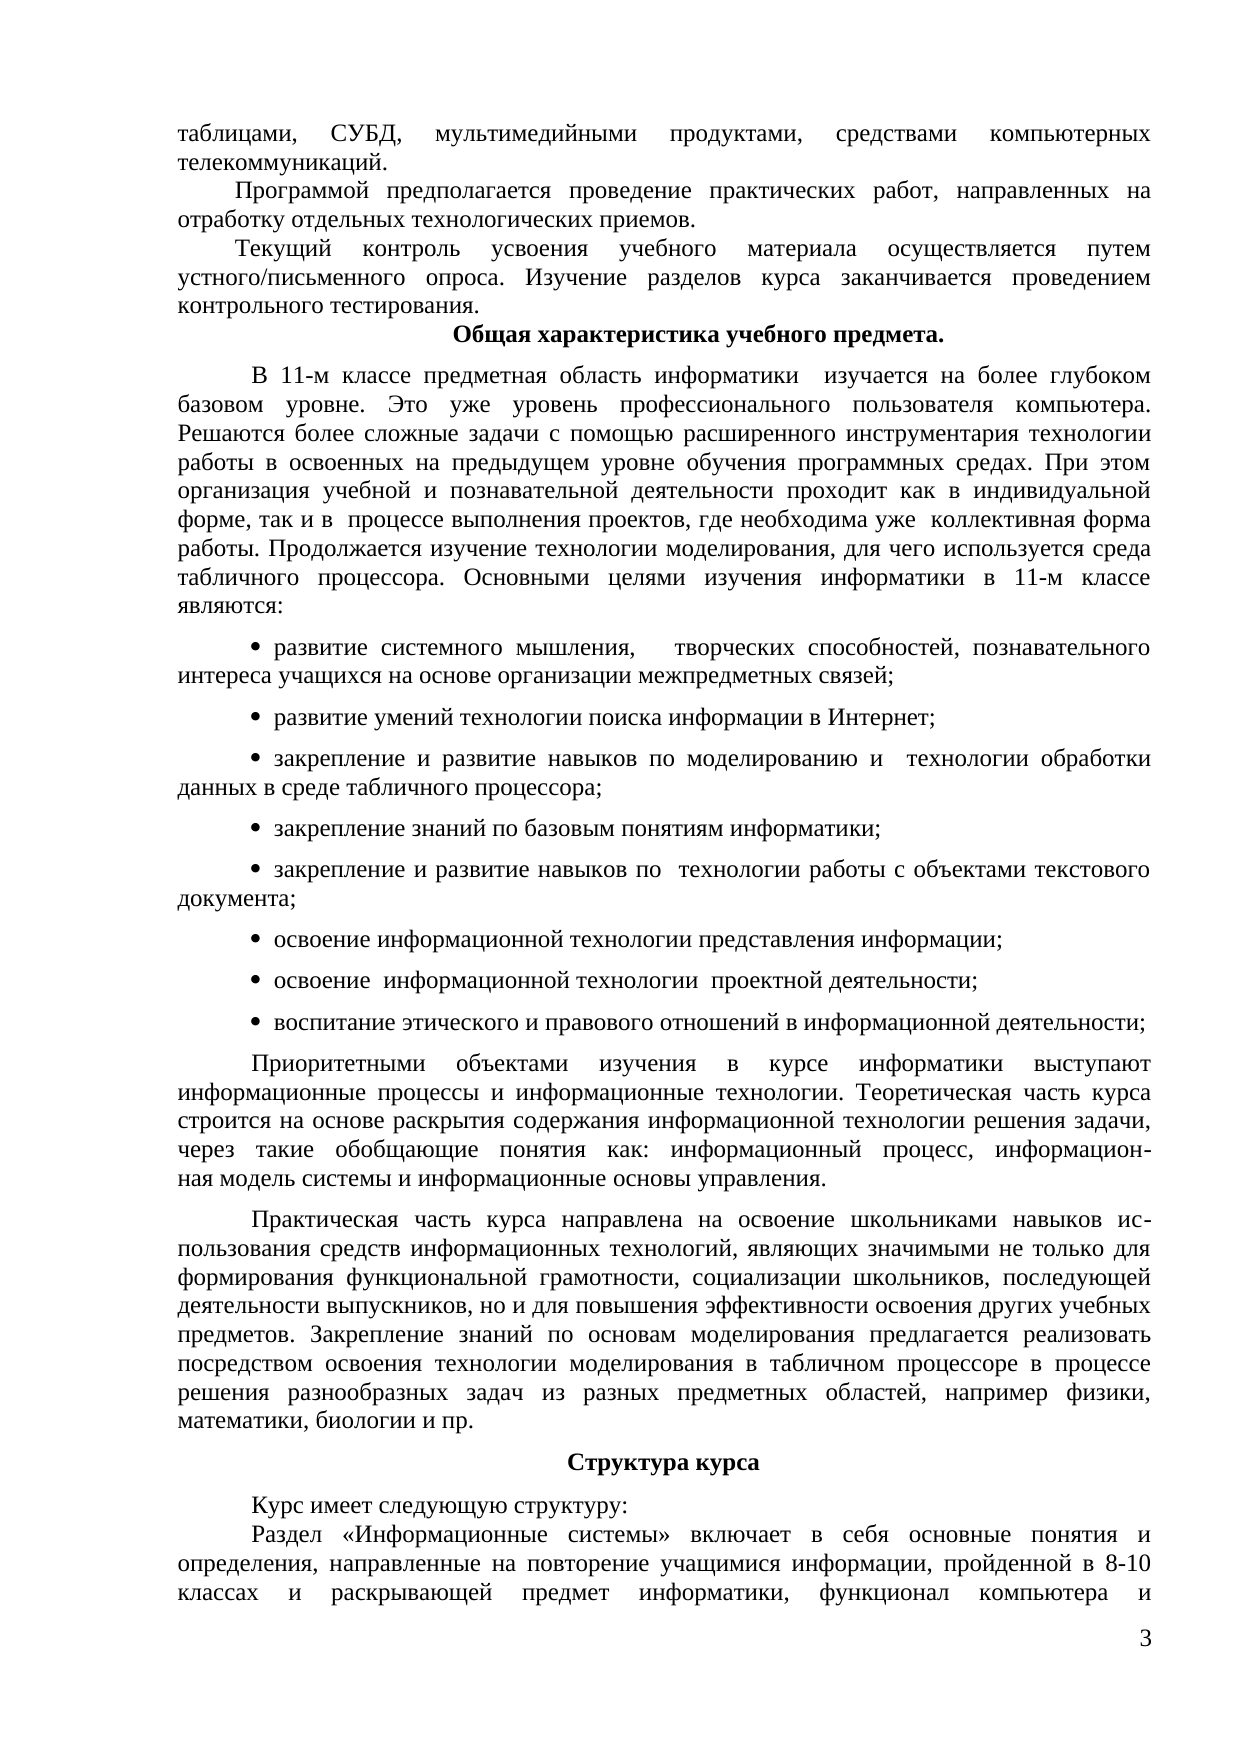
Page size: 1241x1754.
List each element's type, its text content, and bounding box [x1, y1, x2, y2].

list воспитание этического и правового отношений в информационной деятельности; [177, 1007, 1152, 1036]
list освоение информационной технологии проектной деятельности; [177, 966, 1152, 994]
text В 11-м классе предметная область информатики изучается на более глубоком базовом уровне. Это уже уровень профессионального пользователя компьютера. Решаются более сложные задачи с помощью расширенного инструментария технологии работы в освоенных на предыдущем уровне обучения программных средах. При этом организация учебной и познавательной деятельности проходит как в индивидуальной форме, так и в процессе выполнения проектов, где необходима уже коллективная форма работы. Продолжается изучение технологии моделирования, для чего используется среда табличного процессора. Основными целями изучения информатики в 11-м классе являются: [177, 361, 1152, 619]
list закрепление и развитие навыков по моделированию и технологии обработки данных в среде табличного процессора; [177, 743, 1152, 801]
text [177, 118, 1152, 176]
text Практическая часть курса направлена на освоение школьниками навыков использования средств информационных технологий, являющих значимыми не только для формирования функциональной грамотности, социализации школьников, последующей деятельности выпускников, но и для повышения эффективности освоения других учебных предметов. Закрепление знаний по основам моделирования предлагается реализовать посредством освоения технологии моделирования в табличном процессоре в процессе решения разнообразных задач из разных предметных областей, например физики, математики, биологии и пр. [177, 1204, 1152, 1434]
list закрепление знаний по базовым понятиям информатики; [177, 813, 1152, 842]
list развитие системного мышления, творческих способностей, познавательного интереса учащихся на основе организации межпредметных связей; [177, 632, 1152, 689]
text Текущий контроль усвоения учебного материала осуществляется путем устного/письменного опроса. Изучение разделов курса заканчивается проведением контрольного тестирования. [177, 233, 1152, 319]
text Программой предполагается проведение практических работ, направленных на отработку отдельных технологических приемов. [177, 176, 1152, 233]
list закрепление и развитие навыков по технологии работы с объектами текстового документа; [177, 854, 1152, 912]
text Структура курса [177, 1447, 1149, 1476]
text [177, 1519, 1152, 1606]
text Курс имеет следующую структуру: [177, 1491, 1149, 1519]
list развитие умений технологии поиска информации в Интернет; [177, 702, 1152, 731]
list освоение информационной технологии представления информации; [177, 924, 1152, 953]
text Общая характеристика учебного предмета. [177, 319, 1152, 348]
text Приоритетными объектами изучения в курсе информатики выступают информационные процессы и информационные технологии. Теоретическая часть курса строится на основе раскрытия содержания информационной технологии решения задачи, через такие обобщающие понятия как: информационный процесс, информационная модель системы и информационные основы управления. [177, 1048, 1152, 1192]
